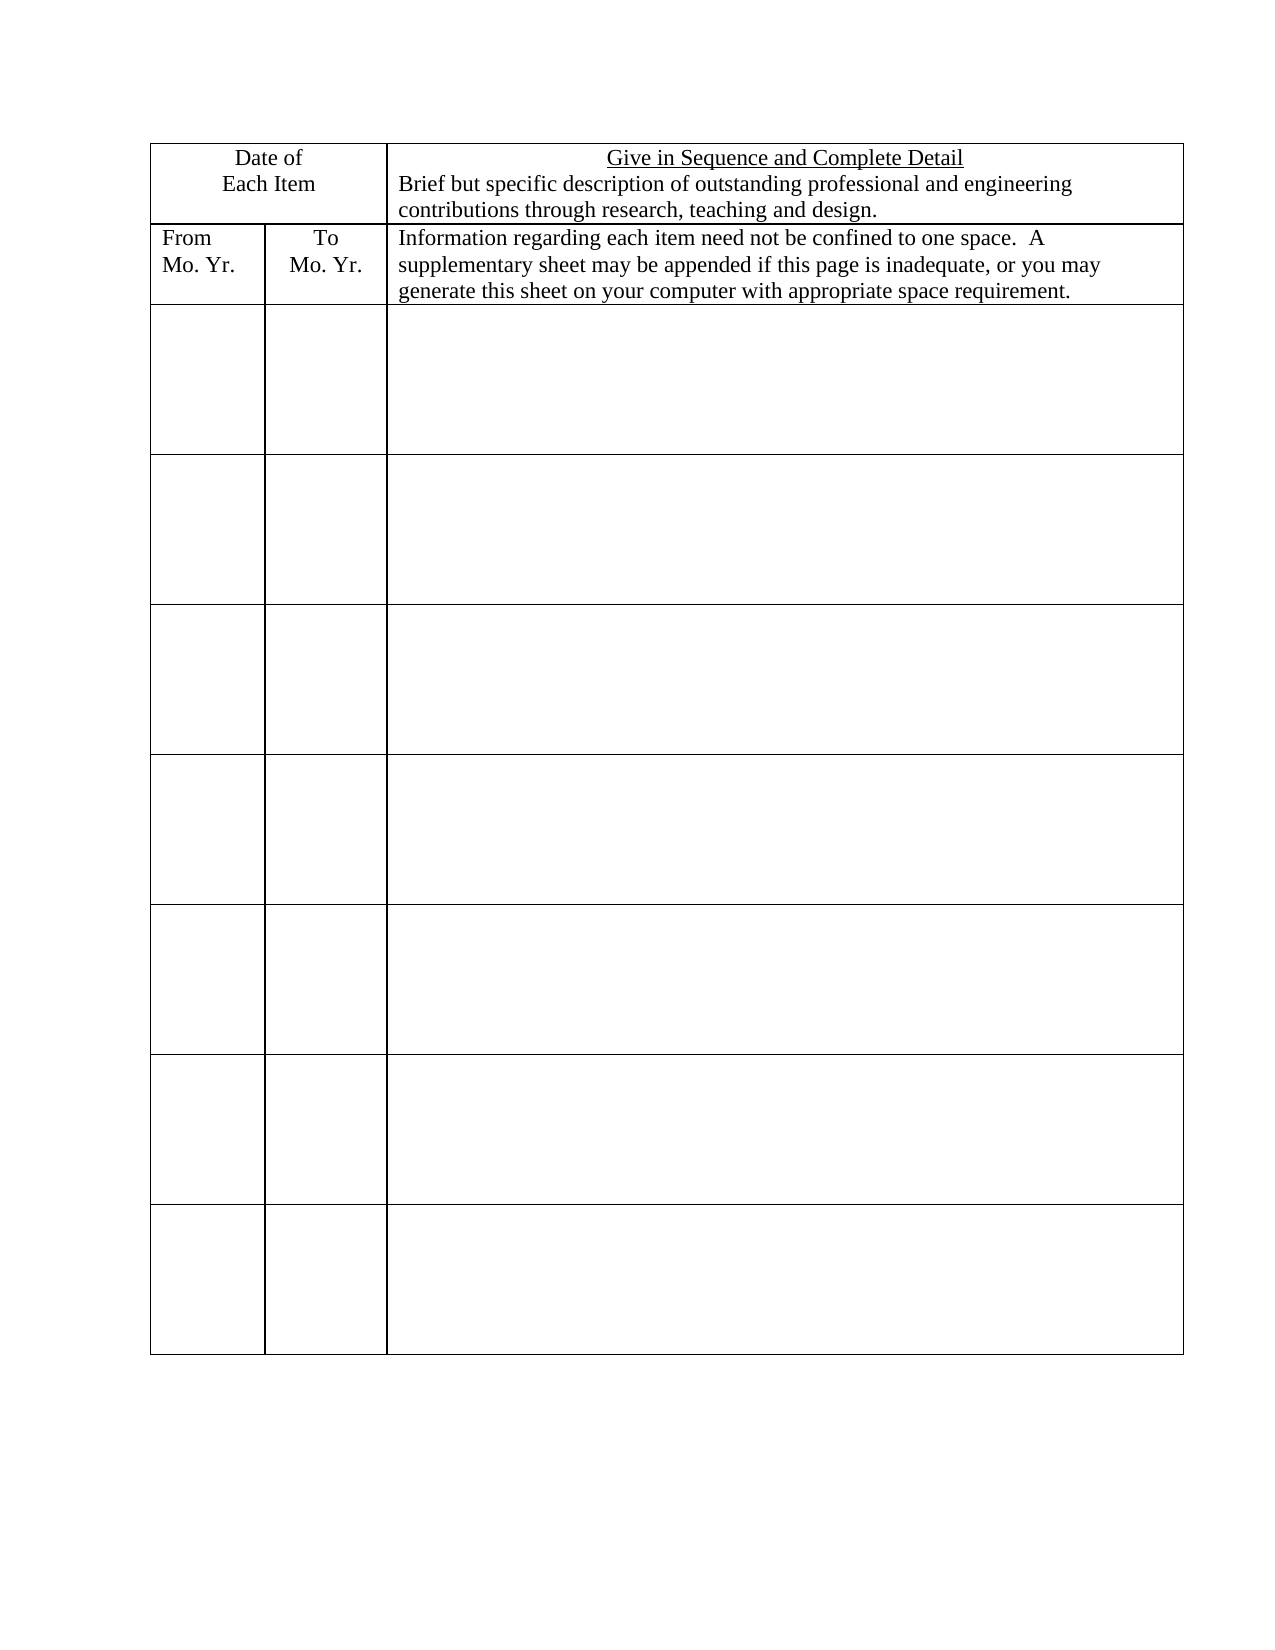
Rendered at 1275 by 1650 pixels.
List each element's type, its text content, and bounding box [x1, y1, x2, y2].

table_cell [266, 1205, 386, 1353]
table_header Give in Sequence and Complete Detail Brief but specific description of outstanding professional and engineering contributions through research, teaching and design. [388, 144, 1183, 223]
table_cell [388, 605, 1183, 753]
table_cell [266, 305, 386, 453]
table_cell [151, 605, 264, 753]
table_cell [266, 905, 386, 1053]
table_cell From Mo. Yr. [151, 225, 264, 303]
table_cell To Mo. Yr. [266, 225, 386, 303]
table_cell [151, 305, 264, 453]
table_cell [151, 1205, 264, 1353]
table_cell [388, 905, 1183, 1053]
table_cell [151, 905, 264, 1053]
table_cell [266, 755, 386, 903]
table_cell Information regarding each item need not be confined to one space. A supplementary sheet may be appended if this page is inadequate, or you may generate this sheet on your computer with appropriate space requirement. [388, 225, 1183, 303]
table_cell [388, 755, 1183, 903]
table_cell [388, 455, 1183, 603]
table_cell [151, 455, 264, 603]
table_cell [388, 1205, 1183, 1353]
table_cell [388, 1055, 1183, 1203]
table_cell [266, 1055, 386, 1203]
table_cell [388, 305, 1183, 453]
table_cell [266, 455, 386, 603]
table_cell [151, 755, 264, 903]
table_cell [266, 605, 386, 753]
table_header Date of Each Item [151, 144, 386, 223]
table_cell [151, 1055, 264, 1203]
